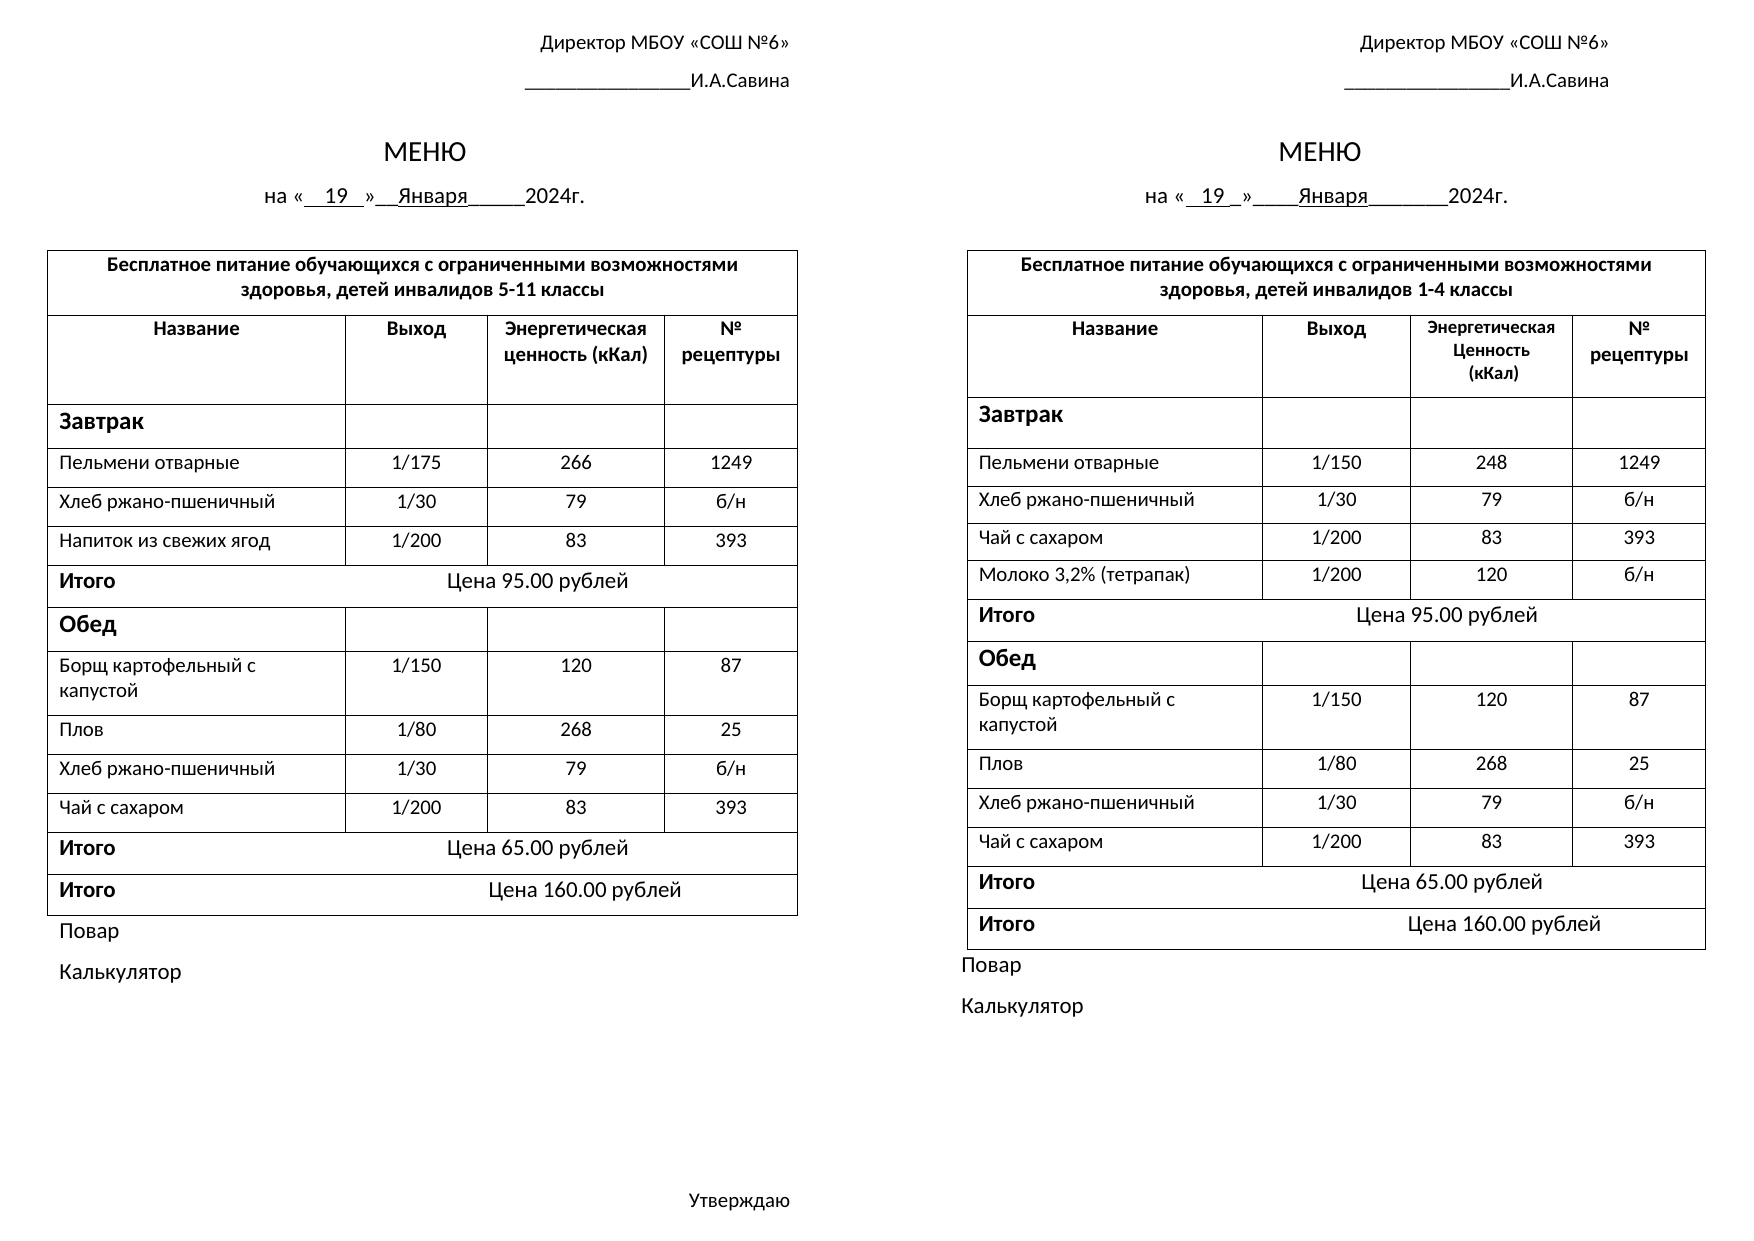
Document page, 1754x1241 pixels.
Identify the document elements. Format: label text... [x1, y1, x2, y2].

table_cell 1/30 [346, 755, 487, 793]
table_cell Обед [968, 642, 1262, 685]
text ________________И.А.Савина [59, 67, 790, 93]
table_cell Хлеб ржано-пшеничный [968, 789, 1262, 827]
table_header Бесплатное питание обучающихся с ограниченными возможностями здоровья, детей инвалидов 5-11 классы [48, 251, 797, 314]
table_cell Энергетическая Ценность (кКал) [1411, 316, 1572, 397]
table_cell Итого Цена 160.00 рублей [968, 909, 1705, 949]
table_cell 268 [1411, 750, 1572, 788]
table_cell 1/150 [346, 652, 487, 715]
table_cell 25 [1573, 750, 1705, 788]
table_cell б/н [665, 488, 797, 526]
table_cell № рецептуры [1573, 316, 1705, 397]
table_cell 1/30 [1263, 487, 1410, 523]
table_cell [1411, 398, 1572, 448]
text МЕНЮ [59, 133, 790, 169]
table_cell 393 [665, 794, 797, 832]
table_cell № рецептуры [665, 316, 797, 404]
table_cell Выход [1263, 316, 1410, 397]
table_cell Хлеб ржано-пшеничный [968, 487, 1262, 523]
table_cell 120 [488, 652, 664, 715]
table_cell Напиток из свежих ягод [48, 527, 345, 565]
table_cell 1249 [665, 449, 797, 487]
text Директор МБОУ «СОШ №6» [879, 29, 1609, 55]
table_cell 393 [1573, 828, 1705, 866]
table_cell Молоко 3,2% (тетрапак) [968, 561, 1262, 599]
text Повар [879, 950, 1609, 978]
table_cell [346, 405, 487, 448]
table_header Бесплатное питание обучающихся с ограниченными возможностями здоровья, детей инвалидов 1-4 классы [968, 251, 1705, 314]
table_cell [1573, 642, 1705, 685]
table_cell Хлеб ржано-пшеничный [48, 488, 345, 526]
table_cell б/н [1573, 789, 1705, 827]
table_cell 268 [488, 716, 664, 754]
table_cell Завтрак [968, 398, 1262, 448]
table_cell б/н [1573, 561, 1705, 599]
table_cell 1/150 [1263, 449, 1410, 486]
table_cell 83 [488, 794, 664, 832]
table_cell 393 [665, 527, 797, 565]
table_cell 266 [488, 449, 664, 487]
table_cell Завтрак [48, 405, 345, 448]
table_cell Итого Цена 95.00 рублей [48, 566, 797, 607]
table_cell [488, 405, 664, 448]
table_cell 1/200 [346, 527, 487, 565]
table_cell Борщ картофельный с капустой [968, 686, 1262, 749]
text Повар [59, 916, 790, 944]
table_cell 1249 [1573, 449, 1705, 486]
table_cell Итого Цена 95.00 рублей [968, 600, 1705, 641]
text на « 19 »__Января_____2024г. [59, 182, 790, 209]
table_cell 1/200 [1263, 828, 1410, 866]
table_cell 120 [1411, 686, 1572, 749]
table_cell 79 [1411, 487, 1572, 523]
text Калькулятор [879, 991, 1609, 1019]
table_cell Название [968, 316, 1262, 397]
table_cell Энергетическая ценность (кКал) [488, 316, 664, 404]
table_cell 1/200 [1263, 524, 1410, 560]
table_cell 1/200 [1263, 561, 1410, 599]
table_cell 87 [1573, 686, 1705, 749]
table_cell Выход [346, 316, 487, 404]
table_cell 79 [488, 755, 664, 793]
table_cell Пельмени отварные [968, 449, 1262, 486]
table_cell 1/30 [1263, 789, 1410, 827]
table_cell Плов [968, 750, 1262, 788]
table_cell 1/200 [346, 794, 487, 832]
table_cell [346, 608, 487, 651]
table_cell 1/175 [346, 449, 487, 487]
text Утверждаю [59, 1187, 790, 1212]
table_cell Название [48, 316, 345, 404]
table_cell [488, 608, 664, 651]
table_cell Хлеб ржано-пшеничный [48, 755, 345, 793]
text ________________И.А.Савина [879, 67, 1609, 93]
text Калькулятор [59, 957, 790, 985]
table_cell Итого Цена 65.00 рублей [968, 867, 1705, 908]
table_cell 1/150 [1263, 686, 1410, 749]
table_cell 393 [1573, 524, 1705, 560]
table_cell 83 [488, 527, 664, 565]
table_cell [1573, 398, 1705, 448]
text на « 19 _»____Января_______2024г. [879, 182, 1609, 209]
table_cell 1/80 [346, 716, 487, 754]
table_cell Чай с сахаром [968, 828, 1262, 866]
table_cell б/н [1573, 487, 1705, 523]
table_cell 1/30 [346, 488, 487, 526]
text МЕНЮ [879, 133, 1609, 169]
table_cell [1263, 398, 1410, 448]
table_cell [665, 608, 797, 651]
table_cell [665, 405, 797, 448]
table_cell 79 [488, 488, 664, 526]
table_cell [1263, 642, 1410, 685]
table_cell 83 [1411, 828, 1572, 866]
table_cell Борщ картофельный с капустой [48, 652, 345, 715]
table_cell Обед [48, 608, 345, 651]
table_cell Итого Цена 160.00 рублей [48, 875, 797, 915]
table_cell Пельмени отварные [48, 449, 345, 487]
table_cell 248 [1411, 449, 1572, 486]
table_cell Чай с сахаром [968, 524, 1262, 560]
table_cell 120 [1411, 561, 1572, 599]
table_cell Итого Цена 65.00 рублей [48, 833, 797, 874]
text Директор МБОУ «СОШ №6» [59, 29, 790, 55]
table_cell 1/80 [1263, 750, 1410, 788]
table_cell [1411, 642, 1572, 685]
table_cell Плов [48, 716, 345, 754]
table_cell Чай с сахаром [48, 794, 345, 832]
table_cell б/н [665, 755, 797, 793]
table_cell 87 [665, 652, 797, 715]
table_cell 83 [1411, 524, 1572, 560]
table_cell 79 [1411, 789, 1572, 827]
table_cell 25 [665, 716, 797, 754]
